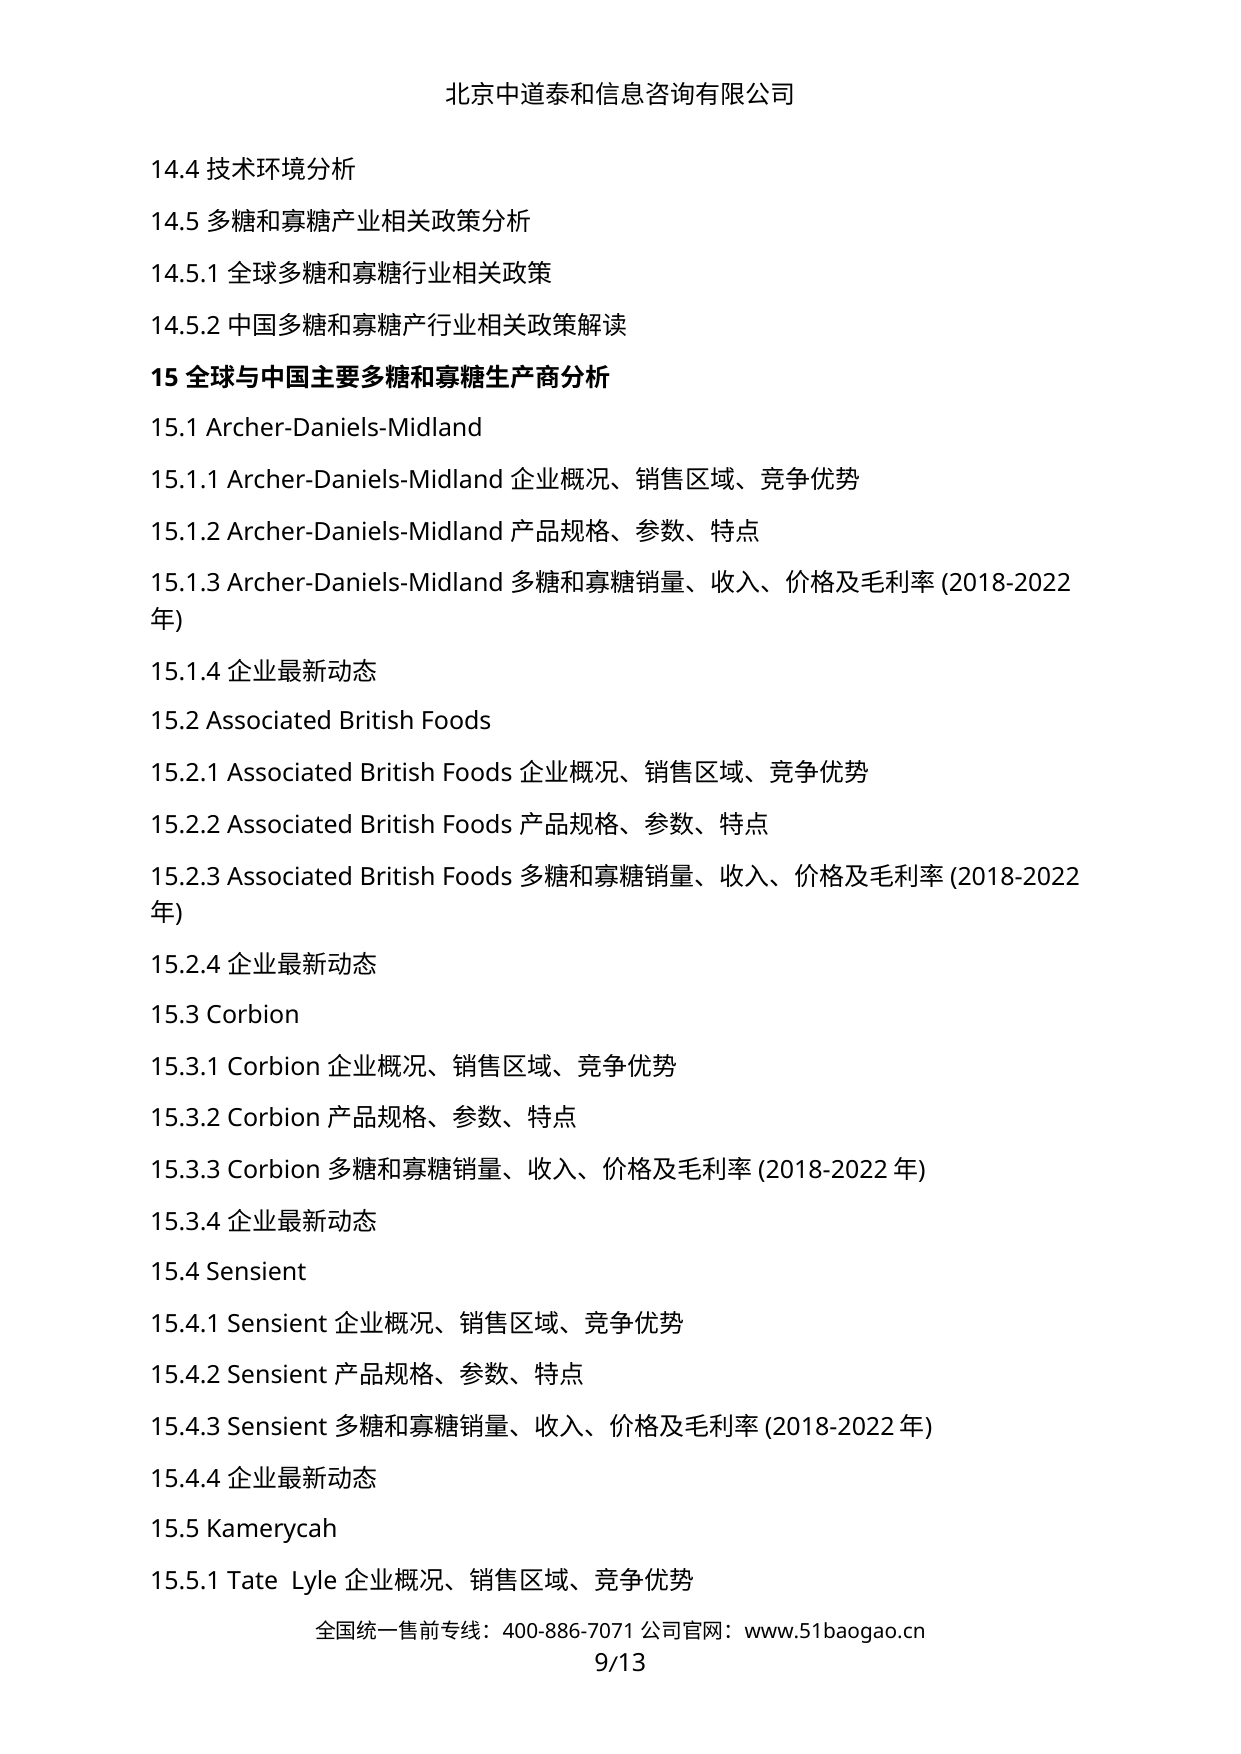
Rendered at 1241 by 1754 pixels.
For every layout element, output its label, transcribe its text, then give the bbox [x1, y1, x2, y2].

text 15.3 Corbion [150, 996, 1090, 1030]
text 15.3.4 企业最新动态 [150, 1202, 1090, 1238]
text 15.1.1 Archer-Daniels-Midland 企业概况、销售区域、竞争优势 [150, 459, 1090, 495]
text 14.4 技术环境分析 [150, 150, 1090, 186]
text 15.1.4 企业最新动态 [150, 651, 1090, 687]
text 15.5 Kamerycah [150, 1511, 1090, 1545]
text 15.1 Archer-Daniels-Midland [150, 409, 1090, 443]
text 15.1.2 Archer-Daniels-Midland 产品规格、参数、特点 [150, 511, 1090, 547]
text 15.3.1 Corbion 企业概况、销售区域、竞争优势 [150, 1046, 1090, 1082]
text 15.2.1 Associated British Foods 企业概况、销售区域、竞争优势 [150, 752, 1090, 789]
text 14.5.1 全球多糖和寡糖行业相关政策 [150, 254, 1090, 290]
text 14.5.2 中国多糖和寡糖产行业相关政策解读 [150, 306, 1090, 342]
text 15 全球与中国主要多糖和寡糖生产商分析 [150, 357, 1090, 394]
text 15.3.2 Corbion 产品规格、参数、特点 [150, 1098, 1090, 1134]
text 15.1.3 Archer-Daniels-Midland 多糖和寡糖销量、收入、价格及毛利率 (2018-2022年) [150, 563, 1090, 635]
text 15.3.3 Corbion 多糖和寡糖销量、收入、价格及毛利率 (2018-2022年) [150, 1150, 1090, 1186]
text 15.4 Sensient [150, 1253, 1090, 1287]
text 15.5.1 Tate Lyle 企业概况、销售区域、竞争优势 [150, 1560, 1090, 1597]
text 15.4.2 Sensient 产品规格、参数、特点 [150, 1355, 1090, 1391]
text 15.4.4 企业最新动态 [150, 1459, 1090, 1495]
text 15.4.1 Sensient 企业概况、销售区域、竞争优势 [150, 1303, 1090, 1339]
text 15.2.4 企业最新动态 [150, 944, 1090, 981]
text 15.2 Associated British Foods [150, 703, 1090, 737]
text 15.2.2 Associated British Foods 产品规格、参数、特点 [150, 804, 1090, 841]
text 15.2.3 Associated British Foods 多糖和寡糖销量、收入、价格及毛利率 (2018-2022年) [150, 856, 1090, 929]
text 15.4.3 Sensient 多糖和寡糖销量、收入、价格及毛利率 (2018-2022年) [150, 1407, 1090, 1443]
text 14.5 多糖和寡糖产业相关政策分析 [150, 202, 1090, 238]
